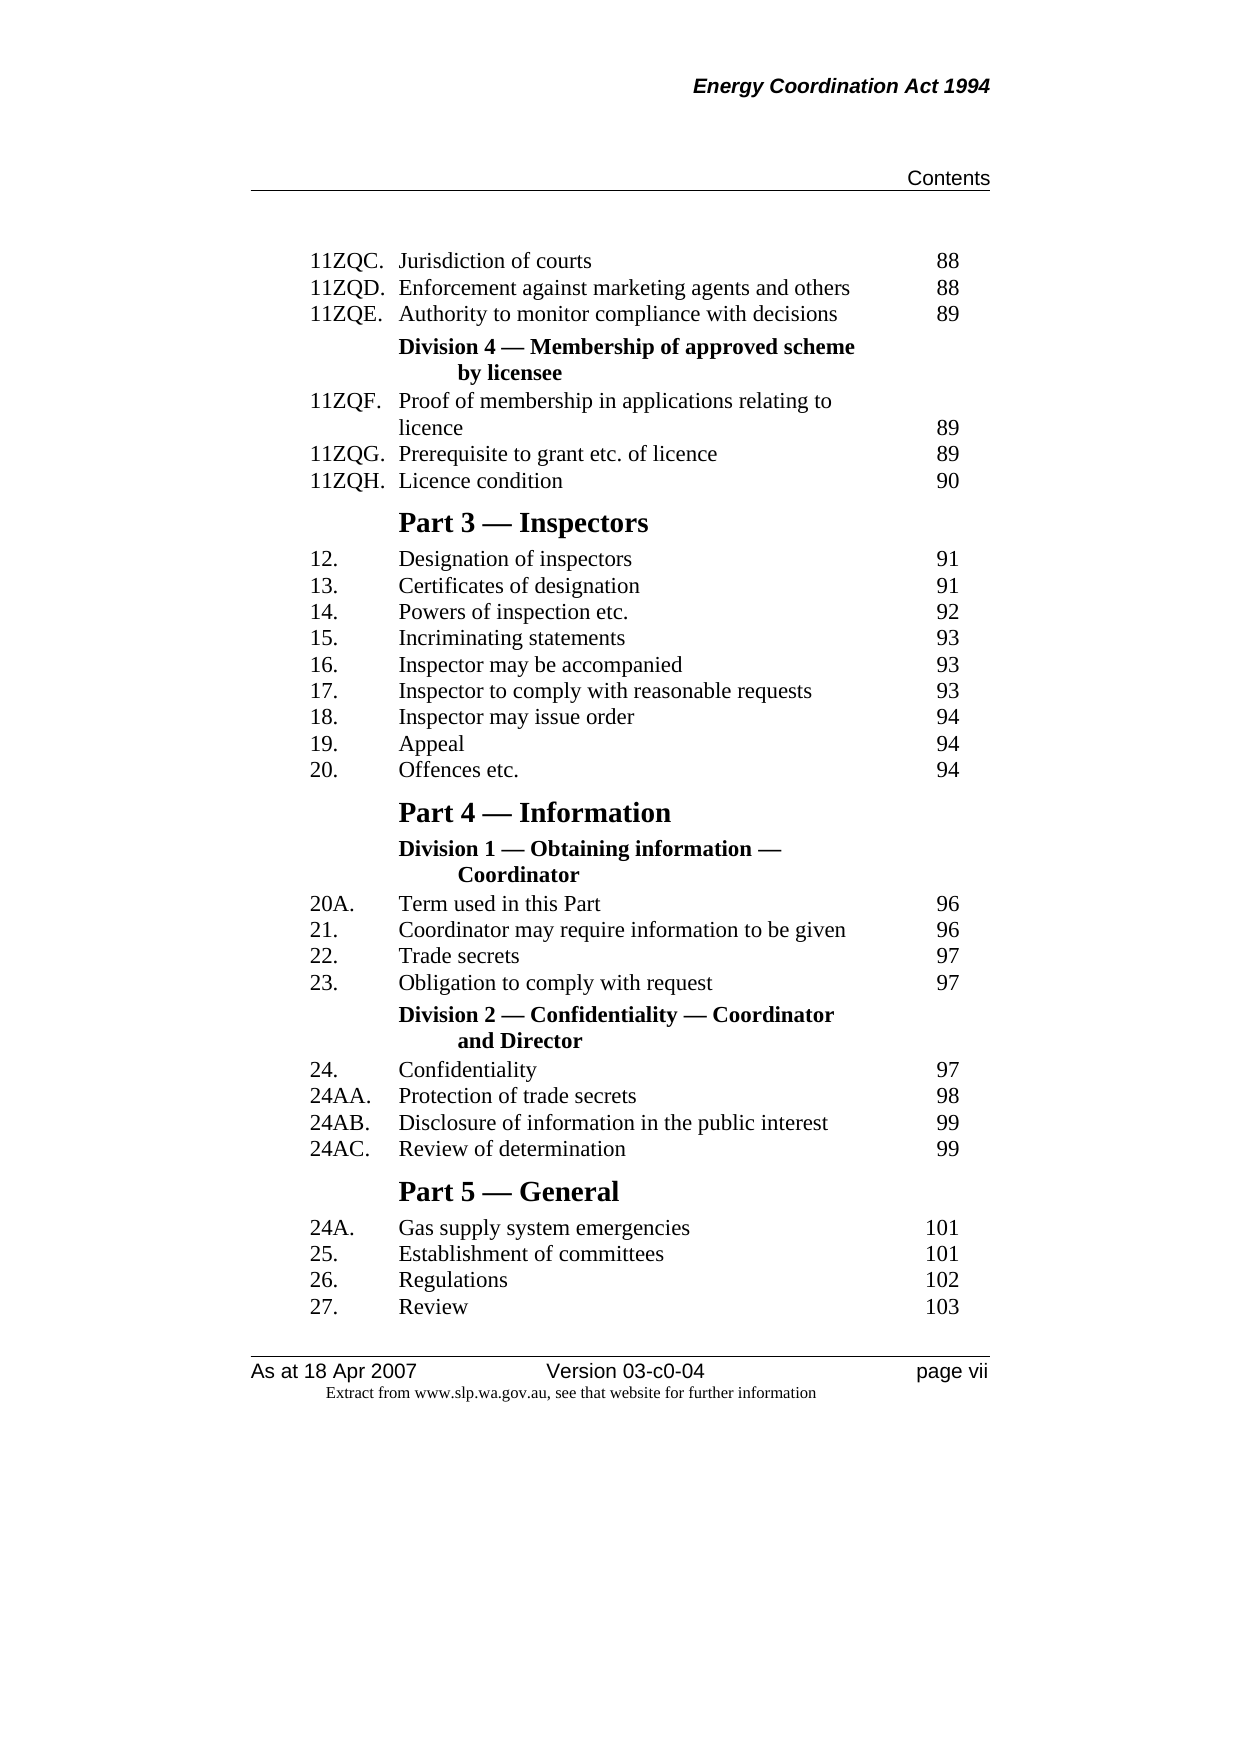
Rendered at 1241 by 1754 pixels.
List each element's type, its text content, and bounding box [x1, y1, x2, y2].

text 24AB. Disclosure of information in the public interest 99 [309, 1109, 872, 1135]
text 15. Incriminating statements 93 [309, 624, 872, 651]
text Part 5 — General [398, 1174, 872, 1207]
text 16. Inspector may be accompanied 93 [309, 651, 872, 677]
text 24. Confidentiality 97 [309, 1056, 872, 1082]
text 23. Obligation to comply with request 97 [309, 969, 872, 995]
text 12. Designation of inspectors 91 [309, 545, 872, 572]
text 22. Trade secrets 97 [309, 942, 872, 969]
text 11ZQC. Jurisdiction of courts 88 [309, 247, 872, 274]
text 20. Offences etc. 94 [309, 756, 872, 782]
text 11ZQF. Proof of membership in applications relating to licence 89 [309, 388, 872, 440]
text 26. Regulations 102 [309, 1266, 872, 1293]
text 18. Inspector may issue order 94 [309, 703, 872, 730]
text 24A. Gas supply system emergencies 101 [309, 1214, 872, 1240]
text 25. Establishment of committees 101 [309, 1240, 872, 1266]
text Division 4 — Membership of approved scheme by licensee [398, 333, 872, 386]
text 21. Coordinator may require information to be given 96 [309, 916, 872, 942]
text 11ZQH. Licence condition 90 [309, 467, 872, 493]
text 11ZQG. Prerequisite to grant etc. of licence 89 [309, 440, 872, 467]
text 14. Powers of inspection etc. 92 [309, 598, 872, 624]
text 13. Certificates of designation 91 [309, 572, 872, 598]
text 27. Review 103 [309, 1293, 872, 1319]
text 19. Appeal 94 [309, 730, 872, 756]
text Part 4 — Information [398, 795, 872, 828]
text 24AA. Protection of trade secrets 98 [309, 1082, 872, 1109]
text 11ZQD. Enforcement against marketing agents and others 88 [309, 274, 872, 300]
text Part 3 — Inspectors [398, 506, 872, 539]
text 17. Inspector to comply with reasonable requests 93 [309, 677, 872, 703]
text Division 2 — Confidentiality — Coordinator and Director [398, 1001, 872, 1054]
text 24AC. Review of determination 99 [309, 1135, 872, 1161]
text 11ZQE. Authority to monitor compliance with decisions 89 [309, 300, 872, 327]
text Division 1 — Obtaining information — Coordinator [398, 835, 872, 887]
text 20A. Term used in this Part 96 [309, 889, 872, 916]
